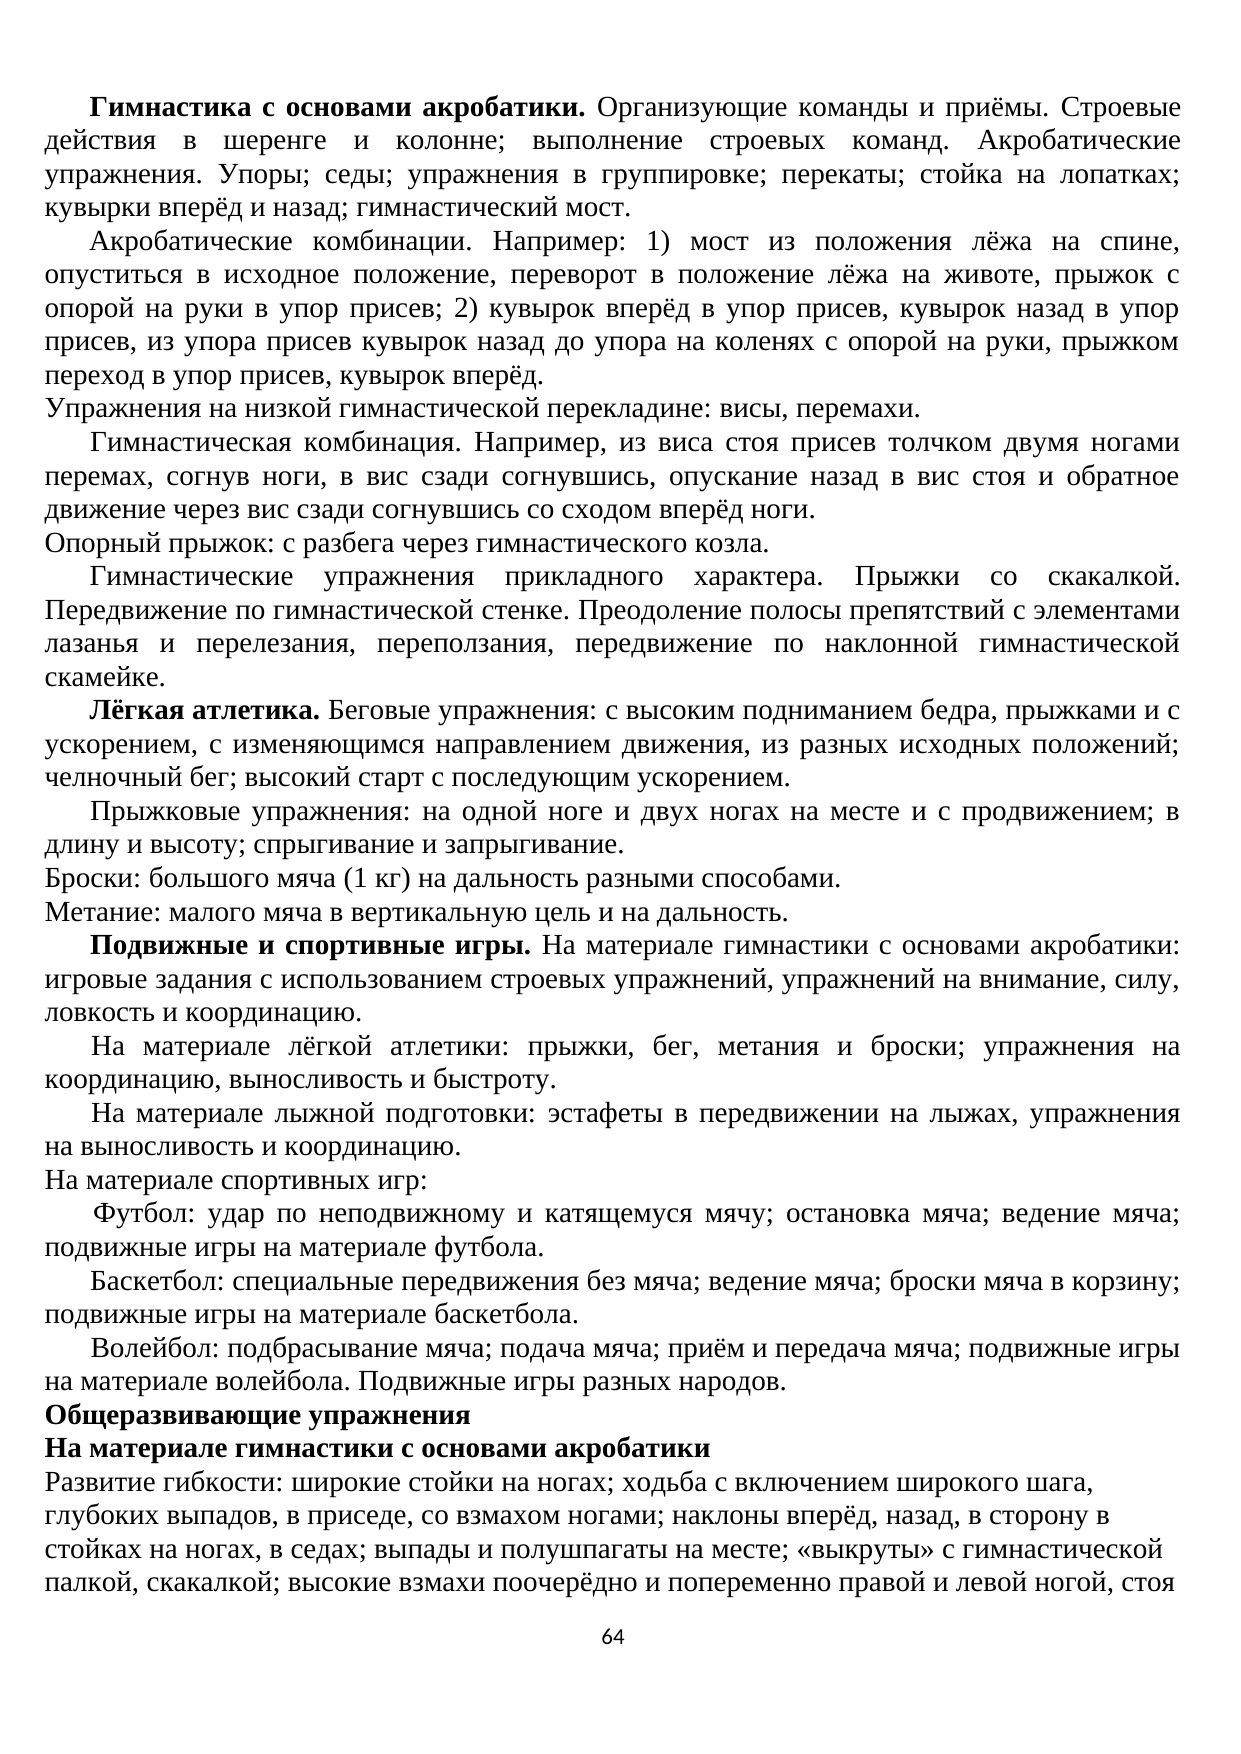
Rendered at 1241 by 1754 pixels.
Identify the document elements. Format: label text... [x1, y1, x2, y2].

text Акробатические комбинации. Например: 1) мост из положения лёжа на спине, опуститься в исходное положение, переворот в положение лёжа на животе, прыжок с опорой на руки в упор присев; 2) кувырок вперёд в упор присев, кувырок назад в упор присев, из упора присев кувырок назад до упора на коленях с опорой на руки, прыжком переход в упор присев, кувырок вперёд. [44, 223, 1181, 391]
text Упражнения на низкой гимнастической перекладине: висы, перемахи. [44, 391, 1181, 424]
text Гимнастические упражнения прикладного характера. Прыжки со скакалкой. Передвижение по гимнастической стенке. Преодоление полосы препятствий с элементами лазанья и перелезания, переползания, передвижение по наклонной гимнастической скамейке. [44, 558, 1181, 692]
text На материале гимнастики с основами акробатики [44, 1430, 1181, 1464]
text Гимнастика с основами акробатики. Организующие команды и приёмы. Строевые действия в шеренге и колонне; выполнение строевых команд. Акробатические упражнения. Упоры; седы; упражнения в группировке; перекаты; стойка на лопатках; кувырки вперёд и назад; гимнастический мост. [44, 89, 1181, 223]
text Гимнастическая комбинация. Например, из виса стоя присев толчком двумя ногами перемах, согнув ноги, в вис сзади согнувшись, опускание назад в вис стоя и обратное движение через вис сзади согнувшись со сходом вперёд ноги. [44, 424, 1181, 525]
text Баскетбол: специальные передвижения без мяча; ведение мяча; броски мяча в корзину; подвижные игры на материале баскетбола. [44, 1263, 1181, 1330]
text Общеразвивающие упражнения [44, 1397, 1181, 1430]
text Броски: большого мяча () на дальность разными способами. [44, 860, 1181, 894]
text На материале лёгкой атлетики: прыжки, бег, метания и броски; упражнения на координацию, выносливость и быстроту. [44, 1028, 1181, 1095]
text Лёгкая атлетика. Беговые упражнения: с высоким подниманием бедра, прыжками и с ускорением, с изменяющимся направлением движения, из разных исходных положений; челночный бег; высокий старт с последующим ускорением. [44, 692, 1181, 793]
text Опорный прыжок: с разбега через гимнастического козла. [44, 525, 1181, 558]
text Волейбол: подбрасывание мяча; подача мяча; приём и передача мяча; подвижные игры на материале волейбола. Подвижные игры разных народов. [44, 1330, 1181, 1397]
text Метание: малого мяча в вертикальную цель и на дальность. [44, 894, 1181, 927]
text Футбол: удар по неподвижному и катящемуся мячу; остановка мяча; ведение мяча; подвижные игры на материале футбола. [44, 1196, 1181, 1263]
text На материале спортивных игр: [44, 1162, 1181, 1196]
text Подвижные и спортивные игры. На материале гимнастики с основами акробатики: игровые задания с использованием строевых упражнений, упражнений на внимание, силу, ловкость и координацию. [44, 927, 1181, 1028]
text Прыжковые упражнения: на одной ноге и двух ногах на месте и с продвижением; в длину и высоту; спрыгивание и запрыгивание. [44, 793, 1181, 860]
text На материале лыжной подготовки: эстафеты в передвижении на лыжах, упражнения на выносливость и координацию. [44, 1095, 1181, 1162]
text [44, 1464, 1181, 1598]
